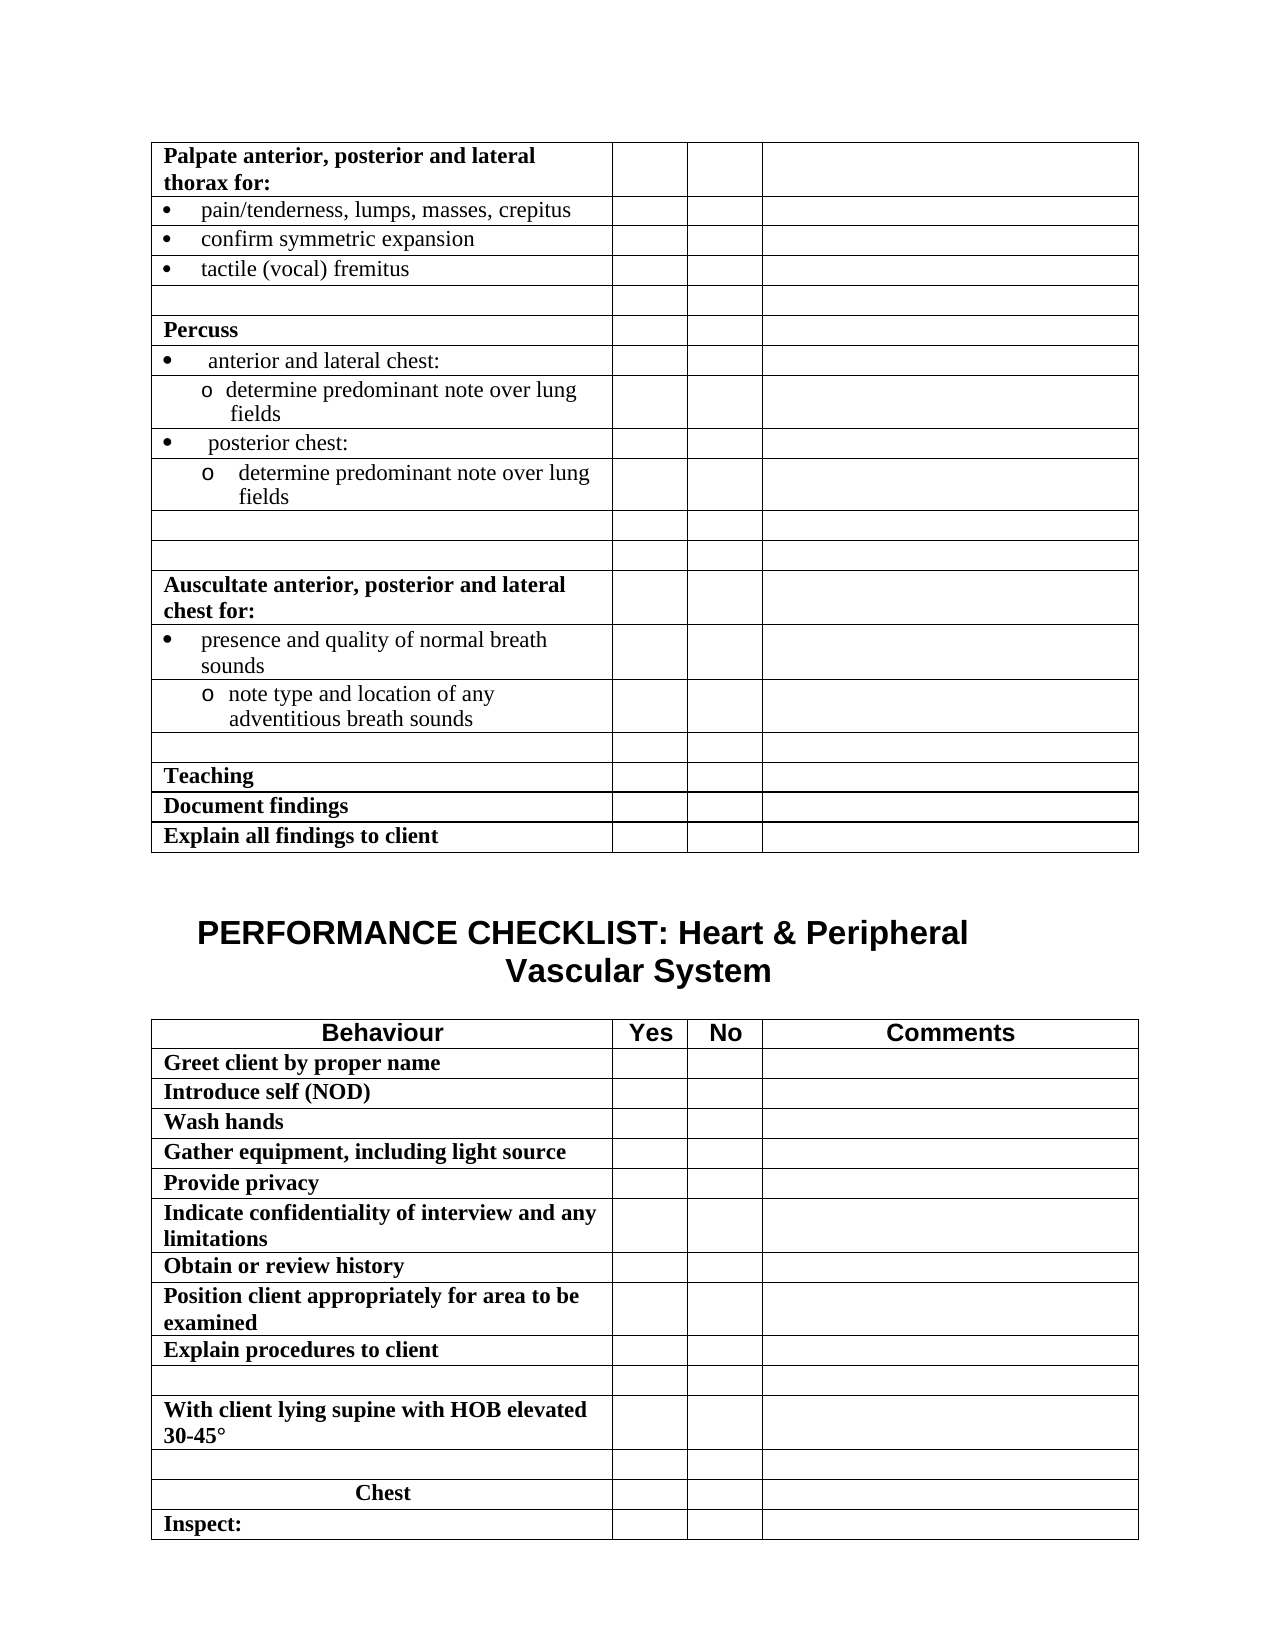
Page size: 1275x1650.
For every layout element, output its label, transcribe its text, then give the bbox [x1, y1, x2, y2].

table_cell [688, 625, 762, 679]
table_cell [688, 1199, 762, 1252]
table_cell [688, 1169, 762, 1198]
table_header [763, 143, 1138, 196]
table_cell [763, 1079, 1138, 1108]
table_cell presence and quality of normal breath sounds [152, 625, 612, 679]
table_cell o determine predominant note over lung fields [152, 459, 612, 510]
table_cell [763, 429, 1138, 458]
table_cell [613, 793, 687, 821]
table_cell [688, 1139, 762, 1168]
table_cell o determine predominant note over lung fields [152, 376, 612, 428]
table_cell posterior chest: [152, 429, 612, 458]
table_cell Document findings [152, 793, 612, 821]
table_cell [688, 1450, 762, 1479]
table_cell [763, 286, 1138, 315]
table_cell [613, 823, 687, 852]
table_cell Gather equipment, including light source [152, 1139, 612, 1168]
table_cell [613, 376, 687, 428]
table_header [688, 143, 762, 196]
table_cell [152, 733, 612, 762]
table_cell [613, 1336, 687, 1365]
table_header No [688, 1020, 762, 1048]
table_cell [688, 541, 762, 570]
table_cell [613, 459, 687, 510]
table_cell [763, 1049, 1138, 1078]
text PERFORMANCE CHECKLIST: Heart & Peripheral Vascular System [197, 913, 1105, 990]
table_cell [152, 1450, 612, 1479]
table_cell [763, 511, 1138, 540]
table_cell [763, 1480, 1138, 1509]
table_cell [613, 1079, 687, 1108]
table_cell [688, 429, 762, 458]
table_cell [688, 459, 762, 510]
table_cell Inspect: [152, 1510, 612, 1539]
table_cell [688, 197, 762, 225]
table_header Behaviour [152, 1020, 612, 1048]
table_header Comments [763, 1020, 1138, 1048]
table_cell [763, 376, 1138, 428]
table_cell [763, 1450, 1138, 1479]
table_cell [688, 286, 762, 315]
table_cell With client lying supine with HOB elevated 30-45° [152, 1396, 612, 1449]
table_cell [688, 1396, 762, 1449]
table_cell [688, 823, 762, 852]
table_cell [763, 1366, 1138, 1395]
table_cell [763, 1169, 1138, 1198]
table_cell Indicate confidentiality of interview and any limitations [152, 1199, 612, 1252]
table_cell pain/tenderness, lumps, masses, crepitus [152, 197, 612, 225]
table_cell [613, 763, 687, 791]
table_cell [688, 1283, 762, 1335]
table_cell [763, 459, 1138, 510]
table_cell [613, 346, 687, 375]
table_cell [613, 1253, 687, 1282]
table_cell [613, 226, 687, 255]
table_cell [613, 429, 687, 458]
table_cell [763, 763, 1138, 791]
table_cell [763, 680, 1138, 732]
table_cell confirm symmetric expansion [152, 226, 612, 255]
table_cell [613, 571, 687, 624]
table_cell [763, 823, 1138, 852]
table_cell [688, 1480, 762, 1509]
table_cell [688, 733, 762, 762]
table_cell [688, 680, 762, 732]
table_cell [613, 541, 687, 570]
table_cell [152, 1366, 612, 1395]
table_header [613, 143, 687, 196]
table_cell [613, 1396, 687, 1449]
table_cell [613, 733, 687, 762]
table_cell anterior and lateral chest: [152, 346, 612, 375]
table_cell [763, 793, 1138, 821]
table_cell [763, 571, 1138, 624]
table_cell [763, 1199, 1138, 1252]
table_cell [613, 197, 687, 225]
table_cell [613, 1109, 687, 1138]
table_cell [152, 541, 612, 570]
table_header Yes [613, 1020, 687, 1048]
table_cell Teaching [152, 763, 612, 791]
table_cell [688, 511, 762, 540]
table_cell [688, 1049, 762, 1078]
table_cell [688, 226, 762, 255]
table_cell o note type and location of any adventitious breath sounds [152, 680, 612, 732]
table_cell [763, 1396, 1138, 1449]
table_cell [763, 1283, 1138, 1335]
table_cell [613, 1450, 687, 1479]
table_cell [688, 763, 762, 791]
table_cell [613, 1366, 687, 1395]
table_cell [763, 733, 1138, 762]
table_cell [613, 256, 687, 285]
table_cell Position client appropriately for area to be examined [152, 1283, 612, 1335]
table_cell [613, 1169, 687, 1198]
table_cell [613, 1139, 687, 1168]
table_cell [688, 1109, 762, 1138]
table_cell [763, 346, 1138, 375]
table_header Palpate anterior, posterior and lateral thorax for: [152, 143, 612, 196]
table_cell [763, 256, 1138, 285]
table_cell Explain procedures to client [152, 1336, 612, 1365]
table_cell tactile (vocal) fremitus [152, 256, 612, 285]
table_cell [152, 511, 612, 540]
table_cell [763, 1109, 1138, 1138]
table_cell [613, 680, 687, 732]
table_cell Auscultate anterior, posterior and lateral chest for: [152, 571, 612, 624]
table_cell [688, 1336, 762, 1365]
table_cell Provide privacy [152, 1169, 612, 1198]
table_cell Wash hands [152, 1109, 612, 1138]
table_cell [763, 197, 1138, 225]
table_cell [613, 286, 687, 315]
table_cell [763, 316, 1138, 345]
table_cell [763, 625, 1138, 679]
table_cell [763, 1510, 1138, 1539]
table_cell [688, 1510, 762, 1539]
table_cell [763, 541, 1138, 570]
table_cell [152, 286, 612, 315]
table_cell [688, 316, 762, 345]
table_cell [688, 346, 762, 375]
table_cell [688, 256, 762, 285]
table_cell Percuss [152, 316, 612, 345]
table_cell [763, 1336, 1138, 1365]
table_cell [688, 1253, 762, 1282]
table_cell [613, 1049, 687, 1078]
table_cell Introduce self (NOD) [152, 1079, 612, 1108]
table_cell [763, 226, 1138, 255]
table_cell Greet client by proper name [152, 1049, 612, 1078]
table_cell [613, 625, 687, 679]
table_cell [613, 1199, 687, 1252]
table_cell [763, 1139, 1138, 1168]
table_cell [613, 511, 687, 540]
table_cell [613, 1480, 687, 1509]
table_cell Chest [152, 1480, 612, 1509]
table_cell [688, 1079, 762, 1108]
table_cell [613, 1510, 687, 1539]
table_cell [688, 571, 762, 624]
table_cell [688, 793, 762, 821]
table_cell Obtain or review history [152, 1253, 612, 1282]
table_cell [688, 1366, 762, 1395]
table_cell [613, 316, 687, 345]
table_cell [613, 1283, 687, 1335]
table_cell Explain all findings to client [152, 823, 612, 852]
table_cell [763, 1253, 1138, 1282]
table_cell [688, 376, 762, 428]
